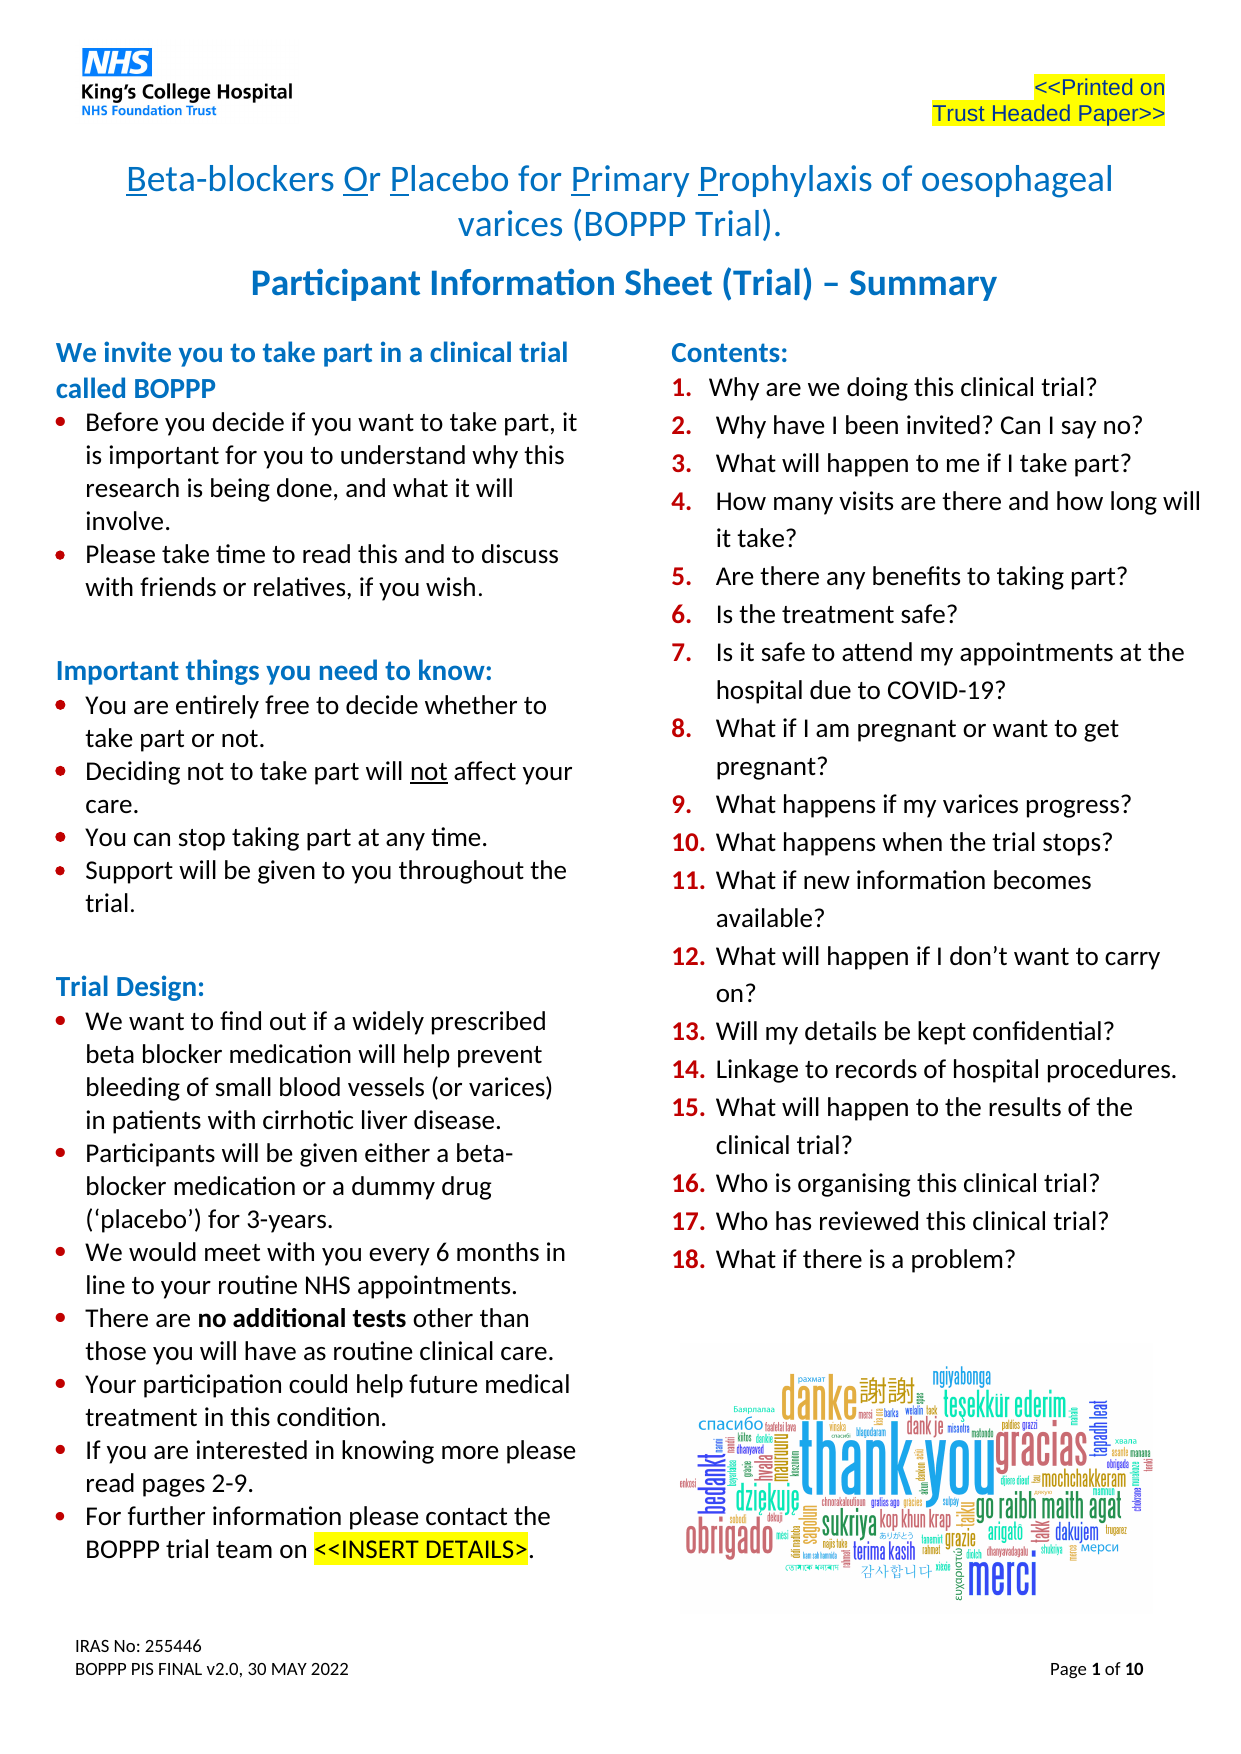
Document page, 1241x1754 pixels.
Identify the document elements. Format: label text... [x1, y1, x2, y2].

list Participant Information Sheet (Trial) – Summary [75, 259, 1165, 305]
picture [679, 1343, 1153, 1614]
text Beta-blockers Or Placebo for Primary Prophylaxis of oesophageal varices (BOPPP Trial). [75, 154, 1165, 246]
picture [75, 39, 299, 124]
